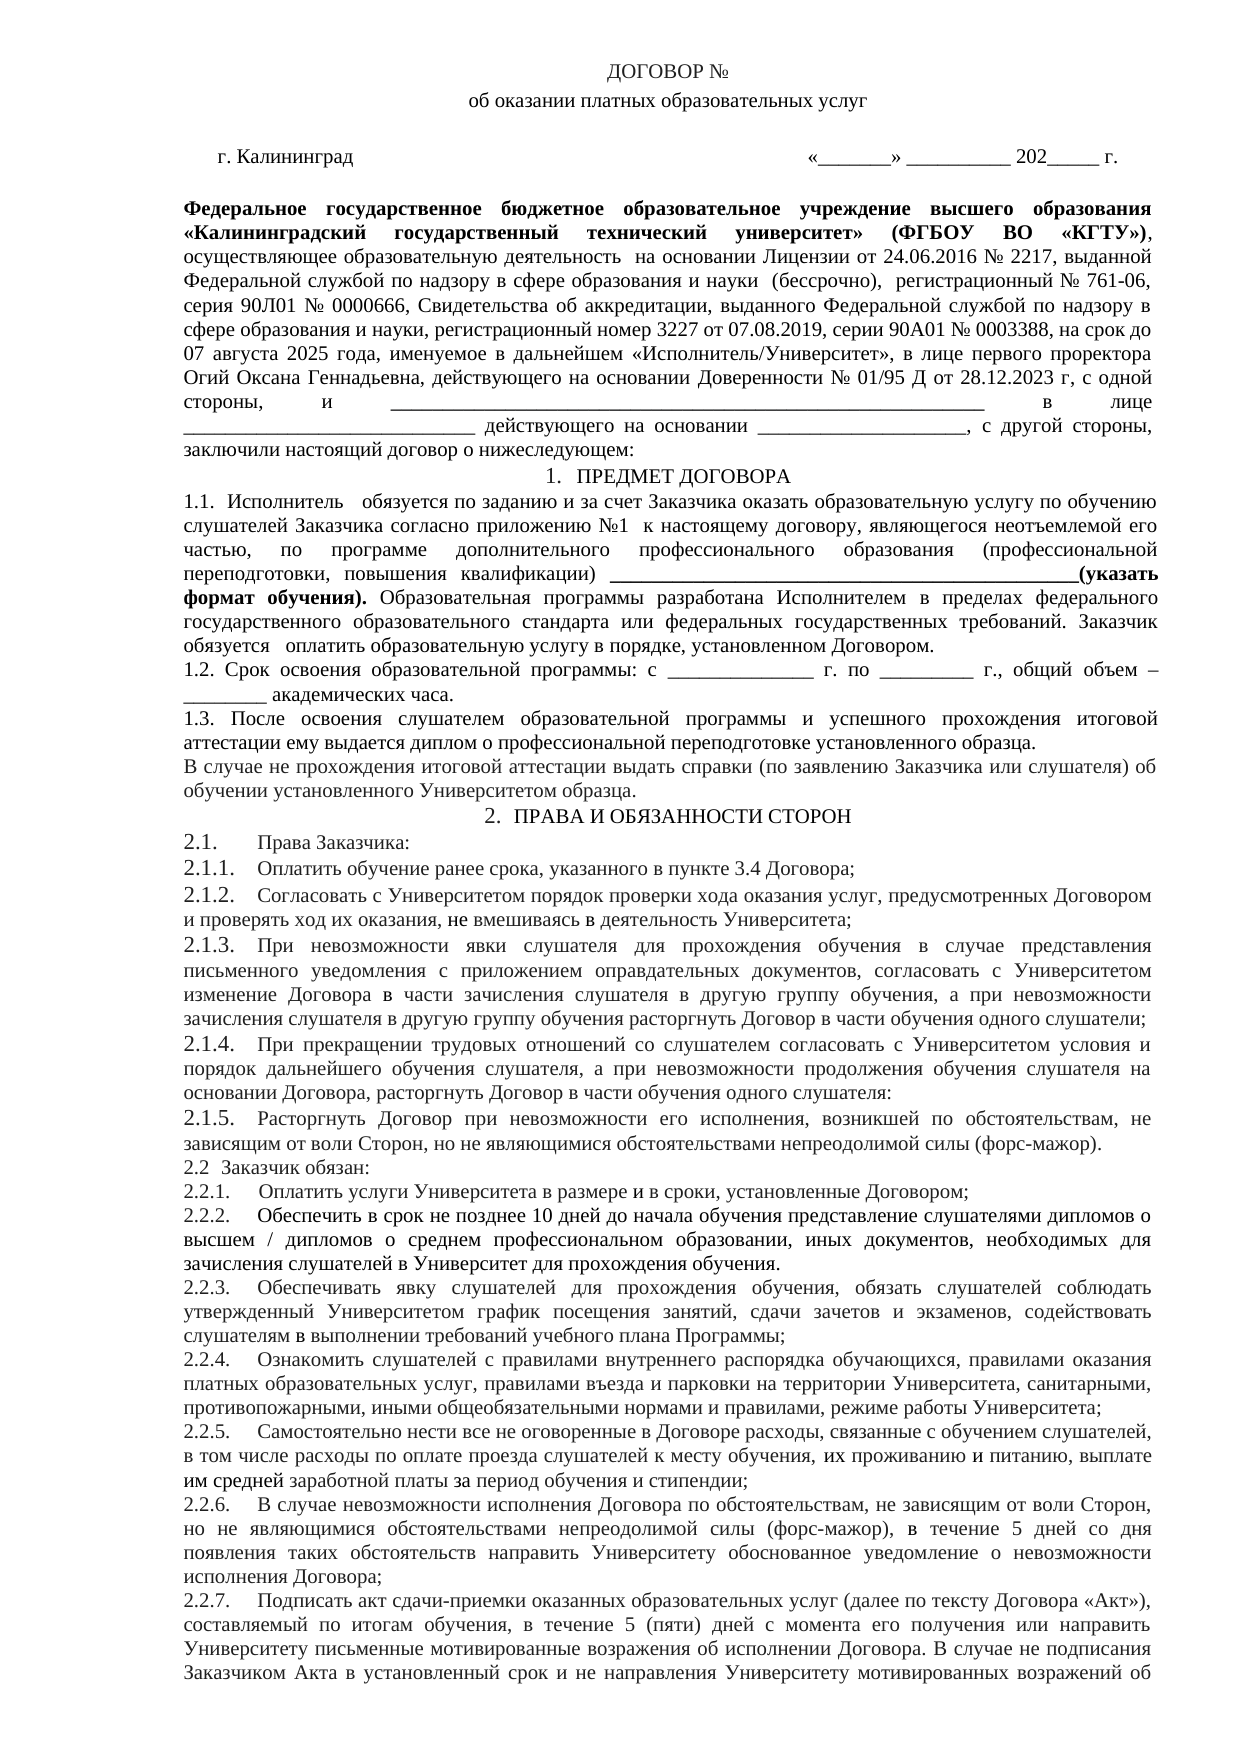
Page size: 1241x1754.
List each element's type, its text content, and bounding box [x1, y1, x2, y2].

list Оплатить услуги Университета в размере и в сроки, установленные Договором; [183, 1179, 1152, 1203]
list Самостоятельно нести все не оговоренные в Договоре расходы, связанные с обучением слушателей, в том числе расходы по оплате проезда слушателей к месту обучения, их проживанию и питанию, выплате им средней заработной платы за период обучения и стипендии; [183, 1419, 1152, 1492]
list Согласовать с Университетом порядок проверки хода оказания услуг, предусмотренных Договором и проверять ход их оказания, не вмешиваясь в деятельность Университета; [183, 881, 1152, 931]
list ПРАВА И ОБЯЗАННОСТИ СТОРОН [183, 802, 1152, 828]
list В случае невозможности исполнения Договора по обстоятельствам, не зависящим от воли Сторон, но не являющимися обстоятельствами непреодолимой силы (форс-мажор), в течение 5 дней со дня появления таких обстоятельств направить Университету обоснованное уведомление о невозможности исполнения Договора; [183, 1492, 1152, 1588]
text Федеральное государственное бюджетное образовательное учреждение высшего образования «Калининградский государственный технический университет» (ФГБОУ ВО «КГТУ»), осуществляющее образовательную деятельность на основании Лицензии от 24.06.2016 № 2217, выданной Федеральной службой по надзору в сфере образования и науки (бессрочно), регистрационный № 761-06, серия 90Л01 № 0000666, Свидетельства об аккредитации, выданного Федеральной службой по надзору в сфере образования и науки, регистрационный номер 3227 от 07.08.2019, серии 90А01 № 0003388, на срок до 07 августа 2025 года, именуемое в дальнейшем «Исполнитель/Университет», в лице первого проректора Огий Оксана Геннадьевна, действующего на основании Доверенности № 01/95 Д от 28.12.2023 г, с одной стороны, и _________________________________________________________ в лице ____________________________ действующего на основании ____________________, с другой стороны, заключили настоящий договор о нижеследующем: [183, 196, 1152, 463]
text об оказании платных образовательных услуг [183, 88, 1152, 112]
text В случае не прохождения итоговой аттестации выдать справки (по заявлению Заказчика или слушателя) об обучении установленного Университетом образца. [183, 754, 1158, 802]
list Ознакомить слушателей с правилами внутреннего распорядка обучающихся, правилами оказания платных образовательных услуг, правилами въезда и парковки на территории Университета, санитарными, противопожарными, иными общеобязательными нормами и правилами, режиме работы Университета; [183, 1347, 1152, 1419]
text ДОГОВОР № [183, 59, 1152, 83]
list При невозможности явки слушателя для прохождения обучения в случае представления письменного уведомления с приложением оправдательных документов, согласовать с Университетом изменение Договора в части зачисления слушателя в другую группу обучения, а при невозможности зачисления слушателя в другую группу обучения расторгнуть Договор в части обучения одного слушатели; [183, 931, 1152, 1030]
text 1.2. Срок освоения образовательной программы: с ______________ г. по _________ г., общий объем – ________ академических часа. [183, 657, 1158, 706]
list Заказчик обязан: [183, 1155, 1152, 1179]
list Оплатить обучение ранее срока, указанного в пункте 3.4 Договора; [183, 854, 1152, 881]
list ПРЕДМЕТ ДОГОВОРА [183, 463, 1152, 489]
text 1.1. Исполнитель обязуется по заданию и за счет Заказчика оказать образовательную услугу по обучению слушателей Заказчика согласно приложению №1 к настоящему договору, являющегося неотъемлемой его частью, по программе дополнительного профессионального образования (профессиональной переподготовки, повышения квалификации) _____________________________________________(указать формат обучения). Образовательная программы разработана Исполнителем в пределах федерального государственного образовательного стандарта или федеральных государственных требований. Заказчик обязуется оплатить образовательную услугу в порядке, установленном Договором. [183, 489, 1158, 657]
text г. Калининград «_______» __________ 202_____ г. [183, 144, 1152, 168]
list Обеспечивать явку слушателей для прохождения обучения, обязать слушателей соблюдать утвержденный Университетом график посещения занятий, сдачи зачетов и экзаменов, содействовать слушателям в выполнении требований учебного плана Программы; [183, 1275, 1152, 1347]
text 1.3. После освоения слушателем образовательной программы и успешного прохождения итоговой аттестации ему выдается диплом о профессиональной переподготовке установленного образца. [183, 706, 1158, 754]
list Расторгнуть Договор при невозможности его исполнения, возникшей по обстоятельствам, не зависящим от воли Сторон, но не являющимися обстоятельствами непреодолимой силы (форс-мажор). [183, 1104, 1152, 1155]
list Права Заказчика: [183, 828, 1152, 854]
list При прекращении трудовых отношений со слушателем согласовать с Университетом условия и порядок дальнейшего обучения слушателя, а при невозможности продолжения обучения слушателя на основании Договора, расторгнуть Договор в части обучения одного слушателя: [183, 1030, 1152, 1104]
list Обеспечить в срок не позднее 10 дней до начала обучения представление слушателями дипломов о высшем / дипломов о среднем профессиональном образовании, иных документов, необходимых для зачисления слушателей в Университет для прохождения обучения. [183, 1203, 1152, 1275]
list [183, 1588, 1152, 1684]
